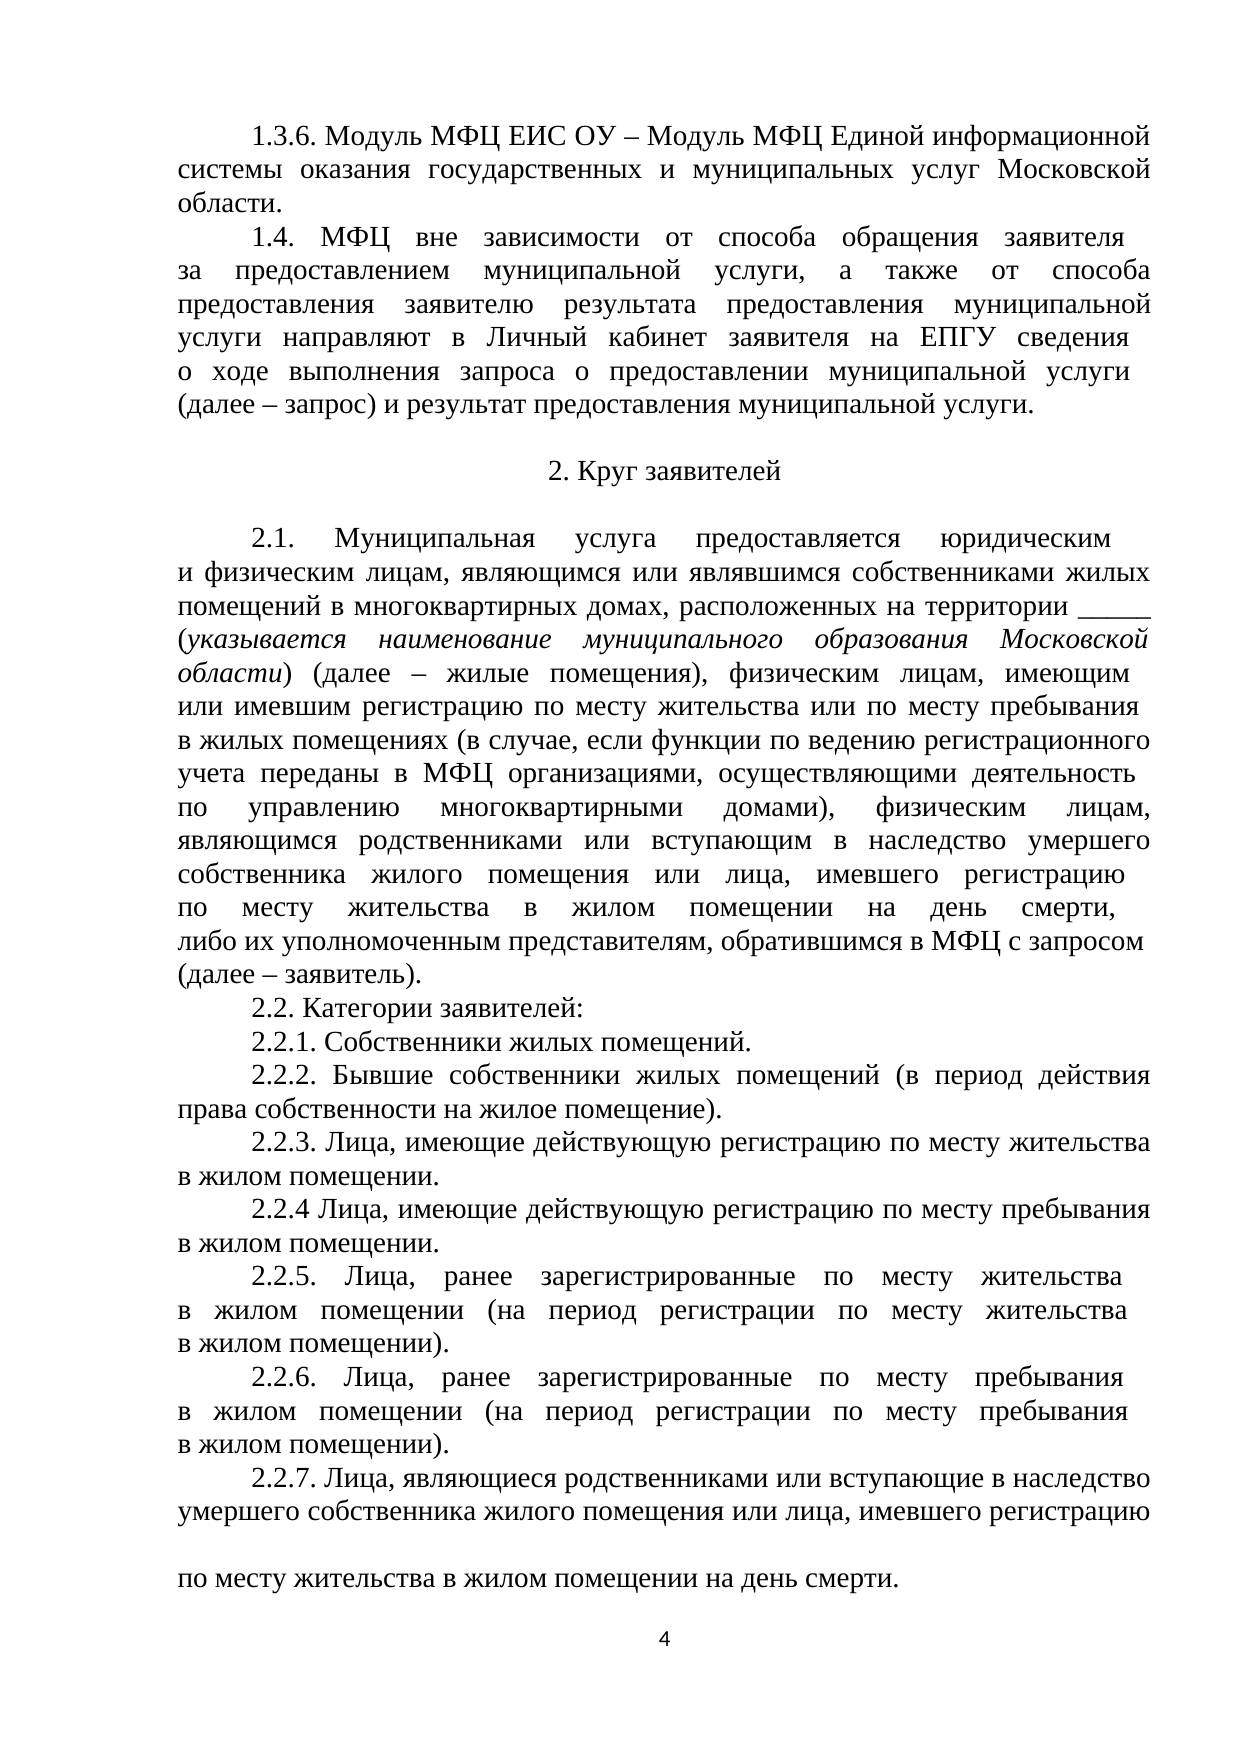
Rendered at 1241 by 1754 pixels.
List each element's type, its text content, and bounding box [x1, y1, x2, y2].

text 2.2.7. Лица, являющиеся родственниками или вступающие в наследство умершего собственника жилого помещения или лица, имевшего регистрацию по месту жительства в жилом помещении на день смерти. [177, 1460, 1152, 1594]
text 2.1. Муниципальная услуга предоставляется юридическим и физическим лицам, являющимся или являвшимся собственниками жилых помещений в многоквартирных домах, расположенных на территории _____ (указывается наименование муниципального образования Московской области) (далее – жилые помещения), физическим лицам, имеющим или имевшим регистрацию по месту жительства или по месту пребывания в жилых помещениях (в случае, если функции по ведению регистрационного учета переданы в МФЦ организациями, осуществляющими деятельность по управлению многоквартирными домами), физическим лицам, являющимся родственниками или вступающим в наследство умершего собственника жилого помещения или лица, имевшего регистрацию по месту жительства в жилом помещении на день смерти, либо их уполномоченным представителям, обратившимся в МФЦ с запросом (далее – заявитель). [177, 521, 1152, 990]
text 2.2.3. Лица, имеющие действующую регистрацию по месту жительства в жилом помещении. [177, 1124, 1152, 1191]
text 2.2.2. Бывшие собственники жилых помещений (в период действия права собственности на жилое помещение). [177, 1057, 1152, 1124]
text 1.4. МФЦ вне зависимости от способа обращения заявителя за предоставлением муниципальной услуги, а также от способа предоставления заявителю результата предоставления муниципальной услуги направляют в Личный кабинет заявителя на ЕПГУ сведения о ходе выполнения запроса о предоставлении муниципальной услуги (далее – запрос) и результат предоставления муниципальной услуги. [177, 219, 1152, 420]
text 2.2.5. Лица, ранее зарегистрированные по месту жительства в жилом помещении (на период регистрации по месту жительства в жилом помещении). [177, 1258, 1152, 1359]
text 2.2.4 Лица, имеющие действующую регистрацию по месту пребывания в жилом помещении. [177, 1191, 1152, 1258]
subtitle 2. Круг заявителей [177, 453, 1152, 487]
text 2.2.6. Лица, ранее зарегистрированные по месту пребывания в жилом помещении (на период регистрации по месту пребывания в жилом помещении). [177, 1359, 1152, 1460]
text 1.3.6. Модуль МФЦ ЕИС ОУ – Модуль МФЦ Единой информационной системы оказания государственных и муниципальных услуг Московской области. [177, 118, 1152, 219]
text 2.2.1. Собственники жилых помещений. [177, 1024, 1152, 1057]
text 2.2. Категории заявителей: [177, 990, 1152, 1024]
